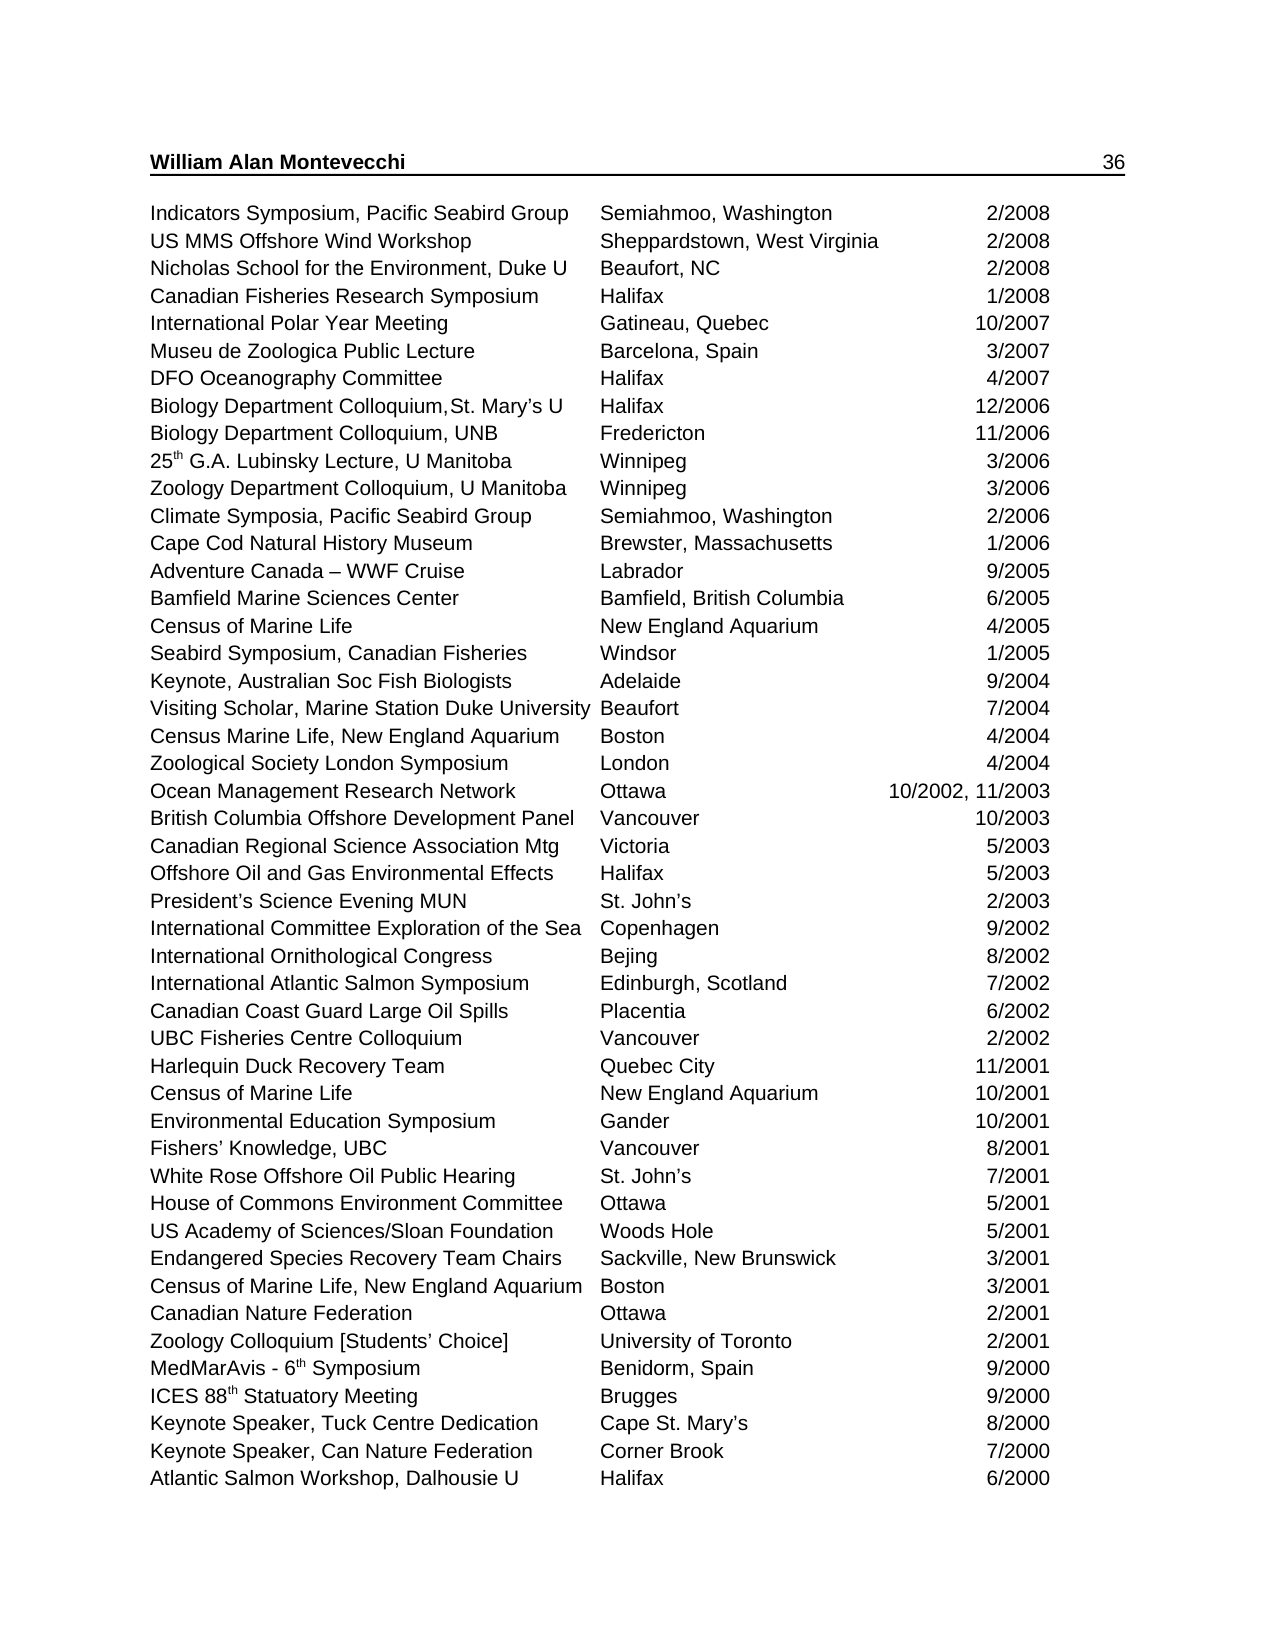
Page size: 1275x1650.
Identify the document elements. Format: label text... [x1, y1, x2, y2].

text Biology Department Colloquium, UNB Fredericton 11/2006 [150, 421, 1125, 445]
text Environmental Education Symposium Gander 10/2001 [150, 1108, 1125, 1132]
text Zoology Colloquium [Students’ Choice] University of Toronto 2/2001 [150, 1328, 1125, 1352]
text International Committee Exploration of the Sea Copenhagen 9/2002 [150, 916, 1125, 940]
text Climate Symposia, Pacific Seabird Group Semiahmoo, Washington 2/2006 [150, 503, 1125, 527]
text International Atlantic Salmon Symposium Edinburgh, Scotland 7/2002 [150, 971, 1125, 995]
text Keynote Speaker, Can Nature Federation Corner Brook 7/2000 [150, 1438, 1125, 1462]
text Census of Marine Life New England Aquarium 4/2005 [150, 613, 1125, 637]
text White Rose Offshore Oil Public Hearing St. John’s 7/2001 [150, 1163, 1125, 1187]
text Keynote Speaker, Tuck Centre Dedication Cape St. Mary’s 8/2000 [150, 1411, 1125, 1435]
text Ocean Management Research Network Ottawa 10/2002, 11/2003 [150, 778, 1125, 802]
text Visiting Scholar, Marine Station Duke University Beaufort 7/2004 [150, 696, 1125, 720]
text Indicators Symposium, Pacific Seabird Group Semiahmoo, Washington 2/2008 [150, 201, 1125, 225]
text Canadian Fisheries Research Symposium Halifax 1/2008 [150, 283, 1125, 307]
text International Polar Year Meeting Gatineau, Quebec 10/2007 [150, 311, 1125, 335]
text Bamfield Marine Sciences Center Bamfield, British Columbia 6/2005 [150, 586, 1125, 610]
text Biology Department Colloquium, St. Mary’s U Halifax 12/2006 [150, 393, 1125, 417]
text President’s Science Evening MUN St. John’s 2/2003 [150, 888, 1125, 912]
text Census of Marine Life, New England Aquarium Boston 3/2001 [150, 1273, 1125, 1297]
text International Ornithological Congress Bejing 8/2002 [150, 943, 1125, 967]
text Offshore Oil and Gas Environmental Effects Halifax 5/2003 [150, 861, 1125, 885]
text Atlantic Salmon Workshop, Dalhousie U Halifax 6/2000 [150, 1466, 1125, 1490]
text British Columbia Offshore Development Panel Vancouver 10/2003 [150, 806, 1125, 830]
text Census of Marine Life New England Aquarium 10/2001 [150, 1081, 1125, 1105]
text Zoological Society London Symposium London 4/2004 [150, 751, 1125, 775]
text UBC Fisheries Centre Colloquium Vancouver 2/2002 [150, 1026, 1125, 1050]
text US Academy of Sciences/Sloan Foundation Woods Hole 5/2001 [150, 1218, 1125, 1242]
text House of Commons Environment Committee Ottawa 5/2001 [150, 1191, 1125, 1215]
text Canadian Regional Science Association Mtg Victoria 5/2003 [150, 833, 1125, 857]
text DFO Oceanography Committee Halifax 4/2007 [150, 366, 1125, 390]
text Seabird Symposium, Canadian Fisheries Windsor 1/2005 [150, 641, 1125, 665]
text MedMarAvis - 6th Symposium Benidorm, Spain 9/2000 [150, 1356, 1125, 1380]
text 25th G.A. Lubinsky Lecture, U Manitoba Winnipeg 3/2006 [150, 448, 1125, 472]
text Nicholas School for the Environment, Duke U Beaufort, NC 2/2008 [150, 256, 1125, 280]
text Endangered Species Recovery Team Chairs Sackville, New Brunswick 3/2001 [150, 1246, 1125, 1270]
text Zoology Department Colloquium, U Manitoba Winnipeg 3/2006 [150, 476, 1125, 500]
text Museu de Zoologica Public Lecture Barcelona, Spain 3/2007 [150, 338, 1125, 362]
text ICES 88th Statuatory Meeting Brugges 9/2000 [150, 1383, 1125, 1407]
text Fishers’ Knowledge, UBC Vancouver 8/2001 [150, 1136, 1125, 1160]
text US MMS Offshore Wind Workshop Sheppardstown, West Virginia 2/2008 [150, 228, 1125, 252]
text Canadian Coast Guard Large Oil Spills Placentia 6/2002 [150, 998, 1125, 1022]
text Harlequin Duck Recovery Team Quebec City 11/2001 [150, 1053, 1125, 1077]
text Canadian Nature Federation Ottawa 2/2001 [150, 1301, 1125, 1325]
text Adventure Canada – WWF Cruise Labrador 9/2005 [150, 558, 1125, 582]
text Census Marine Life, New England Aquarium Boston 4/2004 [150, 723, 1125, 747]
text Keynote, Australian Soc Fish Biologists Adelaide 9/2004 [150, 668, 1125, 692]
text Cape Cod Natural History Museum Brewster, Massachusetts 1/2006 [150, 531, 1125, 555]
